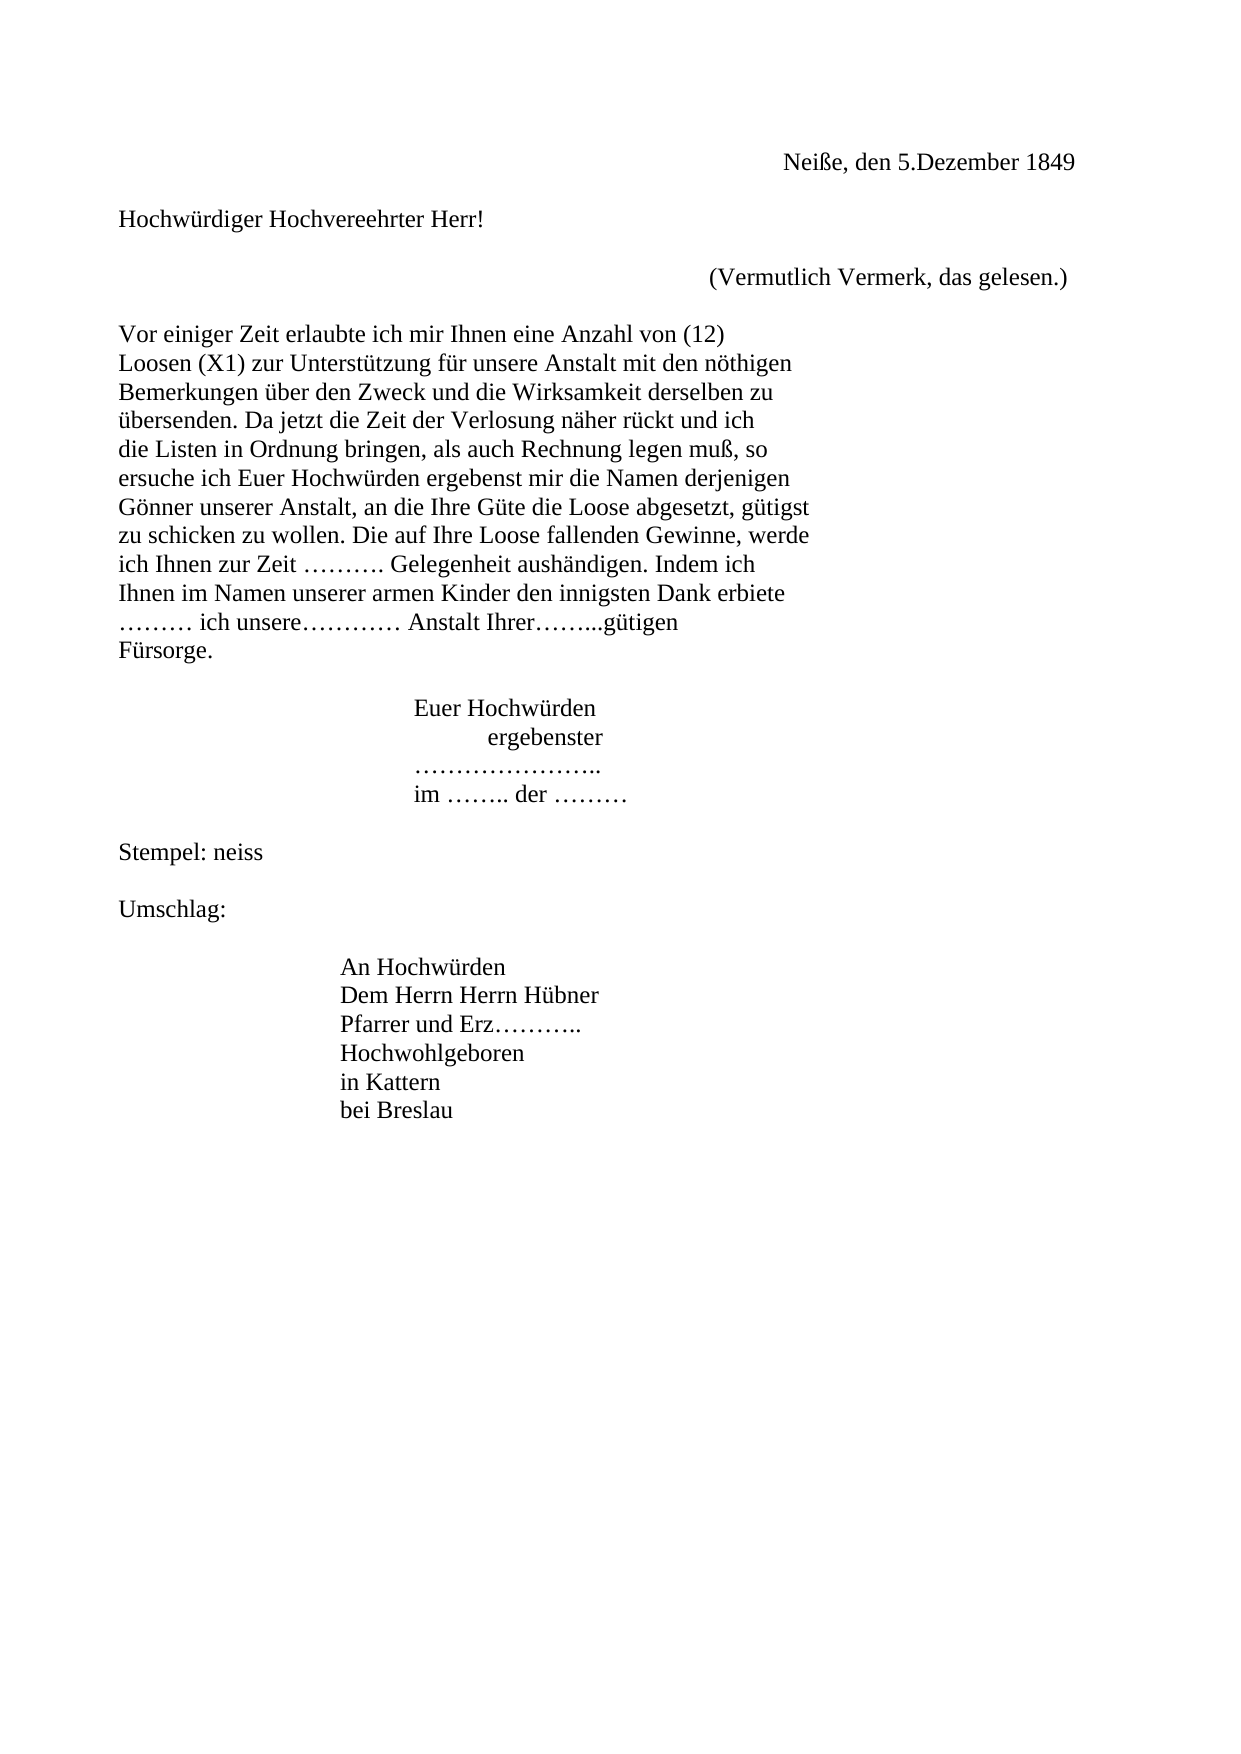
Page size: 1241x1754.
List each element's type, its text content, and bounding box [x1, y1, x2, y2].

text Vor einiger Zeit erlaubte ich mir Ihnen eine Anzahl von (12) [118, 319, 1122, 348]
text ersuche ich Euer Hochwürden ergebenst mir die Namen derjenigen [118, 463, 1122, 492]
text übersenden. Da jetzt die Zeit der Verlosung näher rückt und ich [118, 406, 1122, 434]
text Neiße, den 5.Dezember 1849 [118, 147, 1122, 176]
text Gönner unserer Anstalt, an die Ihre Güte die Loose abgesetzt, gütigst [118, 492, 1122, 521]
text Hochwürdiger Hochvereehrter Herr! [118, 204, 1122, 233]
text Ihnen im Namen unserer armen Kinder den innigsten Dank erbiete [118, 578, 1122, 607]
text ………………….. [118, 751, 1122, 779]
text ergebenster [118, 722, 1122, 751]
text Umschlag: [118, 894, 1122, 923]
text Stempel: neiss [118, 837, 1122, 866]
text im …….. der ……… [118, 779, 1122, 808]
text Euer Hochwürden [118, 693, 1122, 722]
text Bemerkungen über den Zweck und die Wirksamkeit derselben zu [118, 377, 1122, 406]
text die Listen in Ordnung bringen, als auch Rechnung legen muß, so [118, 434, 1122, 463]
text Loosen (X1) zur Unterstützung für unsere Anstalt mit den nöthigen [118, 348, 1122, 377]
text bei Breslau [118, 1096, 1122, 1124]
text ich Ihnen zur Zeit ………. Gelegenheit aushändigen. Indem ich [118, 549, 1122, 578]
text in Kattern [118, 1067, 1122, 1096]
text Fürsorge. [118, 636, 1122, 664]
text zu schicken zu wollen. Die auf Ihre Loose fallenden Gewinne, werde [118, 521, 1122, 549]
text Dem Herrn Herrn Hübner [118, 981, 1122, 1009]
text Pfarrer und Erz……….. [118, 1009, 1122, 1038]
text An Hochwürden [118, 952, 1122, 981]
text Hochwohlgeboren [118, 1038, 1122, 1067]
text ……… ich unsere………… Anstalt Ihrer……...gütigen [118, 607, 1122, 636]
text (Vermutlich Vermerk, das gelesen.) [118, 262, 1122, 291]
